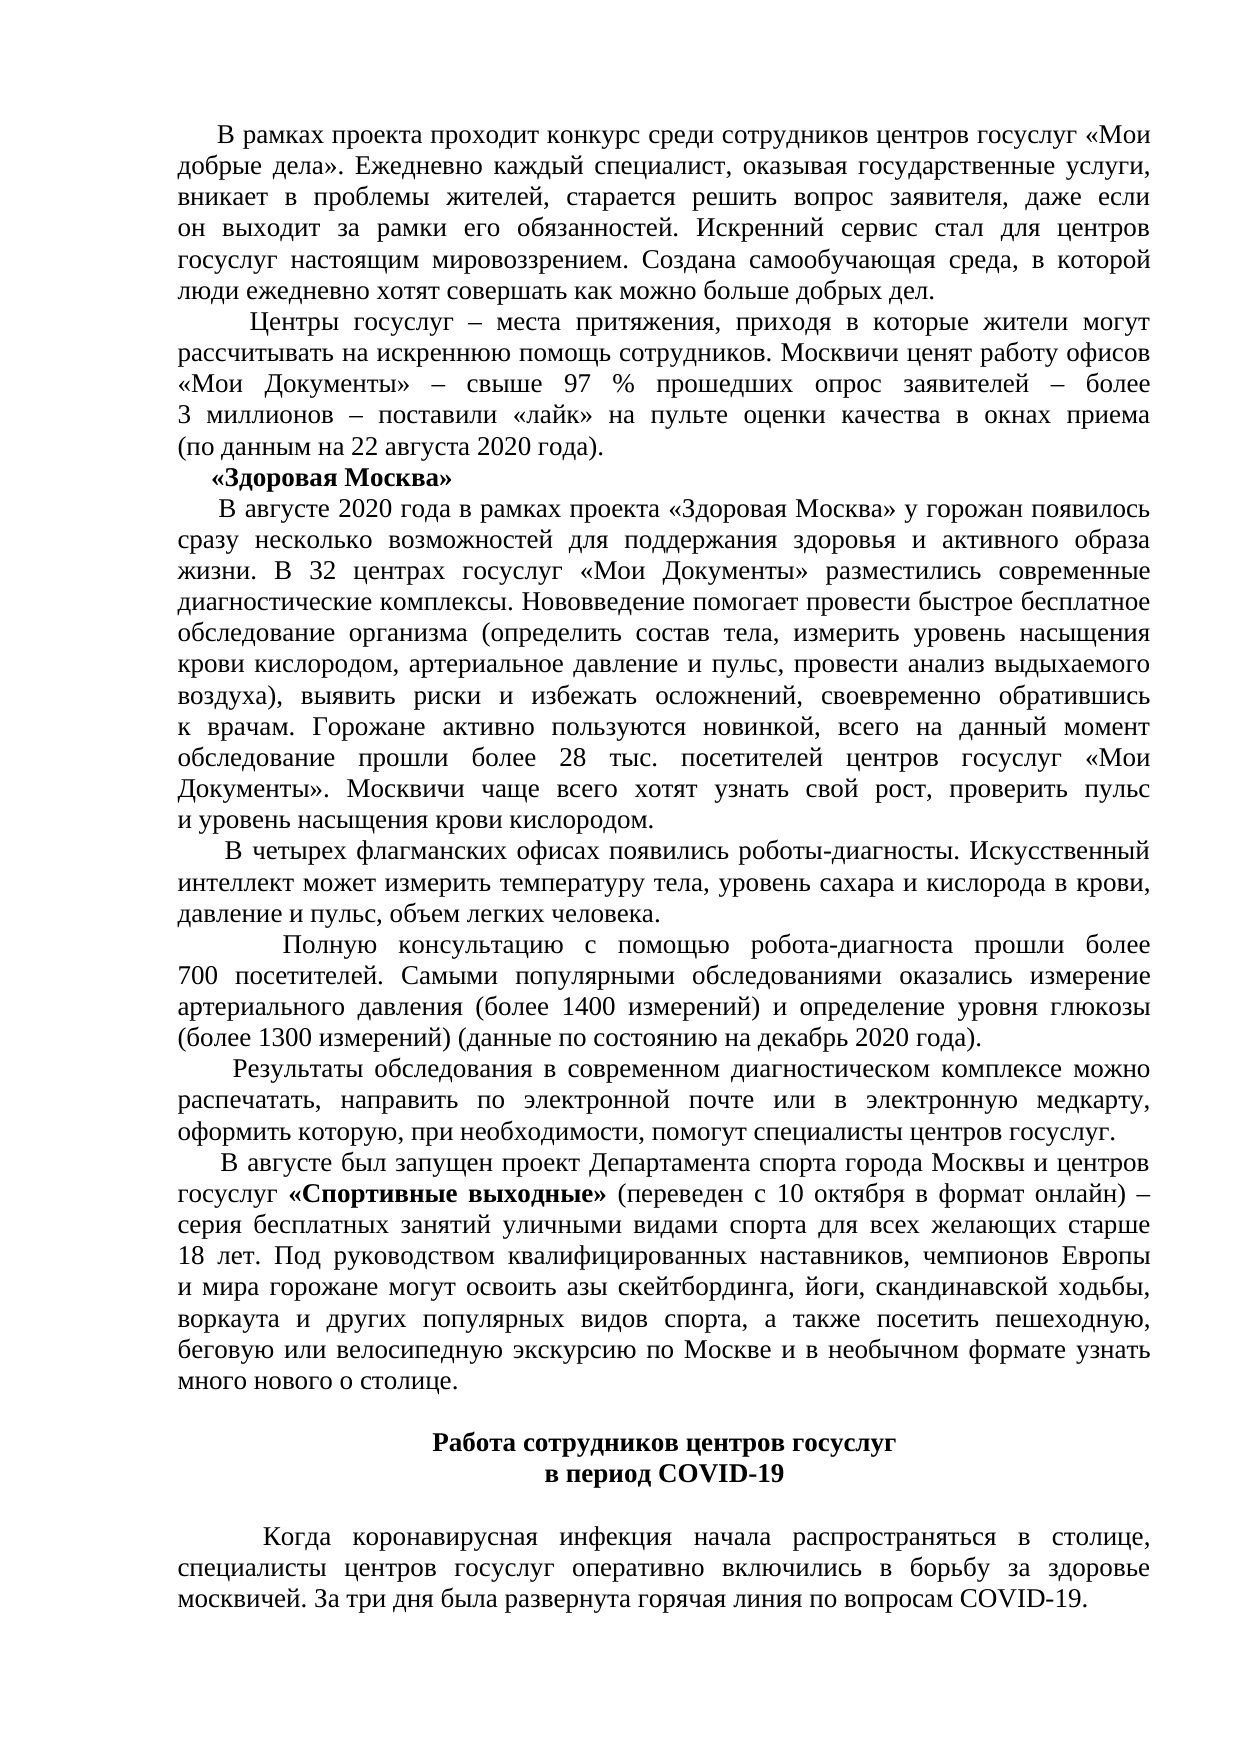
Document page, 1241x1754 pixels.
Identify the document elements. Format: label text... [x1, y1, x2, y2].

text В августе был запущен проект Департамента спорта города Москвы и центров госуслуг «Спортивные выходные» (переведен с 10 октября в формат онлайн) – серия бесплатных занятий уличными видами спорта для всех желающих старше 18 лет. Под руководством квалифицированных наставников, чемпионов Европы и мира горожане могут освоить азы скейтбординга, йоги, скандинавской ходьбы, воркаута и других популярных видов спорта, а также посетить пешеходную, беговую или велосипедную экскурсию по Москве и в необычном формате узнать много нового о столице. [177, 1146, 1152, 1395]
text В четырех флагманских офисах появились роботы-диагносты. Искусственный интеллект может измерить температуру тела, уровень сахара и кислорода в крови, давление и пульс, объем легких человека. [177, 834, 1152, 928]
text Результаты обследования в современном диагностическом комплексе можно распечатать, направить по электронной почте или в электронную медкарту, оформить которую, при необходимости, помогут специалисты центров госуслуг. [177, 1052, 1152, 1146]
text Работа сотрудников центров госуслуг [177, 1426, 1152, 1457]
text Когда коронавирусная инфекция начала распространяться в столице, специалисты центров госуслуг оперативно включились в борьбу за здоровье москвичей. За три дня была развернута горячая линия по вопросам COVID-19. [177, 1520, 1152, 1613]
text Полную консультацию с помощью робота-диагноста прошли более 700 посетителей. Самыми популярными обследованиями оказались измерение артериального давления (более 1400 измерений) и определение уровня глюкозы (более 1300 измерений) (данные по состоянию на декабрь 2020 года). [177, 928, 1152, 1052]
text В рамках проекта проходит конкурс среди сотрудников центров госуслуг «Мои добрые дела». Ежедневно каждый специалист, оказывая государственные услуги, вникает в проблемы жителей, старается решить вопрос заявителя, даже если он выходит за рамки его обязанностей. Искренний сервис стал для центров госуслуг настоящим мировоззрением. Создана самообучающая среда, в которой люди ежедневно хотят совершать как можно больше добрых дел. [177, 118, 1152, 305]
text В августе 2020 года в рамках проекта «Здоровая Москва» у горожан появилось сразу несколько возможностей для поддержания здоровья и активного образа жизни. В 32 центрах госуслуг «Мои Документы» разместились современные диагностические комплексы. Нововведение помогает провести быстрое бесплатное обследование организма (определить состав тела, измерить уровень насыщения крови кислородом, артериальное давление и пульс, провести анализ выдыхаемого воздуха), выявить риски и избежать осложнений, своевременно обратившись к врачам. Горожане активно пользуются новинкой, всего на данный момент обследование прошли более 28 тыс. посетителей центров госуслуг «Мои Документы». Москвичи чаще всего хотят узнать свой рост, проверить пульс и уровень насыщения крови кислородом. [177, 492, 1152, 834]
text «Здоровая Москва» [177, 461, 1152, 492]
text в период COVID-19 [177, 1457, 1152, 1488]
text Центры госуслуг – места притяжения, приходя в которые жители могут рассчитывать на искреннюю помощь сотрудников. Москвичи ценят работу офисов «Мои Документы» – свыше 97 % прошедших опрос заявителей – более 3 миллионов – поставили «лайк» на пульте оценки качества в окнах приема (по данным на 22 августа 2020 года). [177, 305, 1152, 461]
